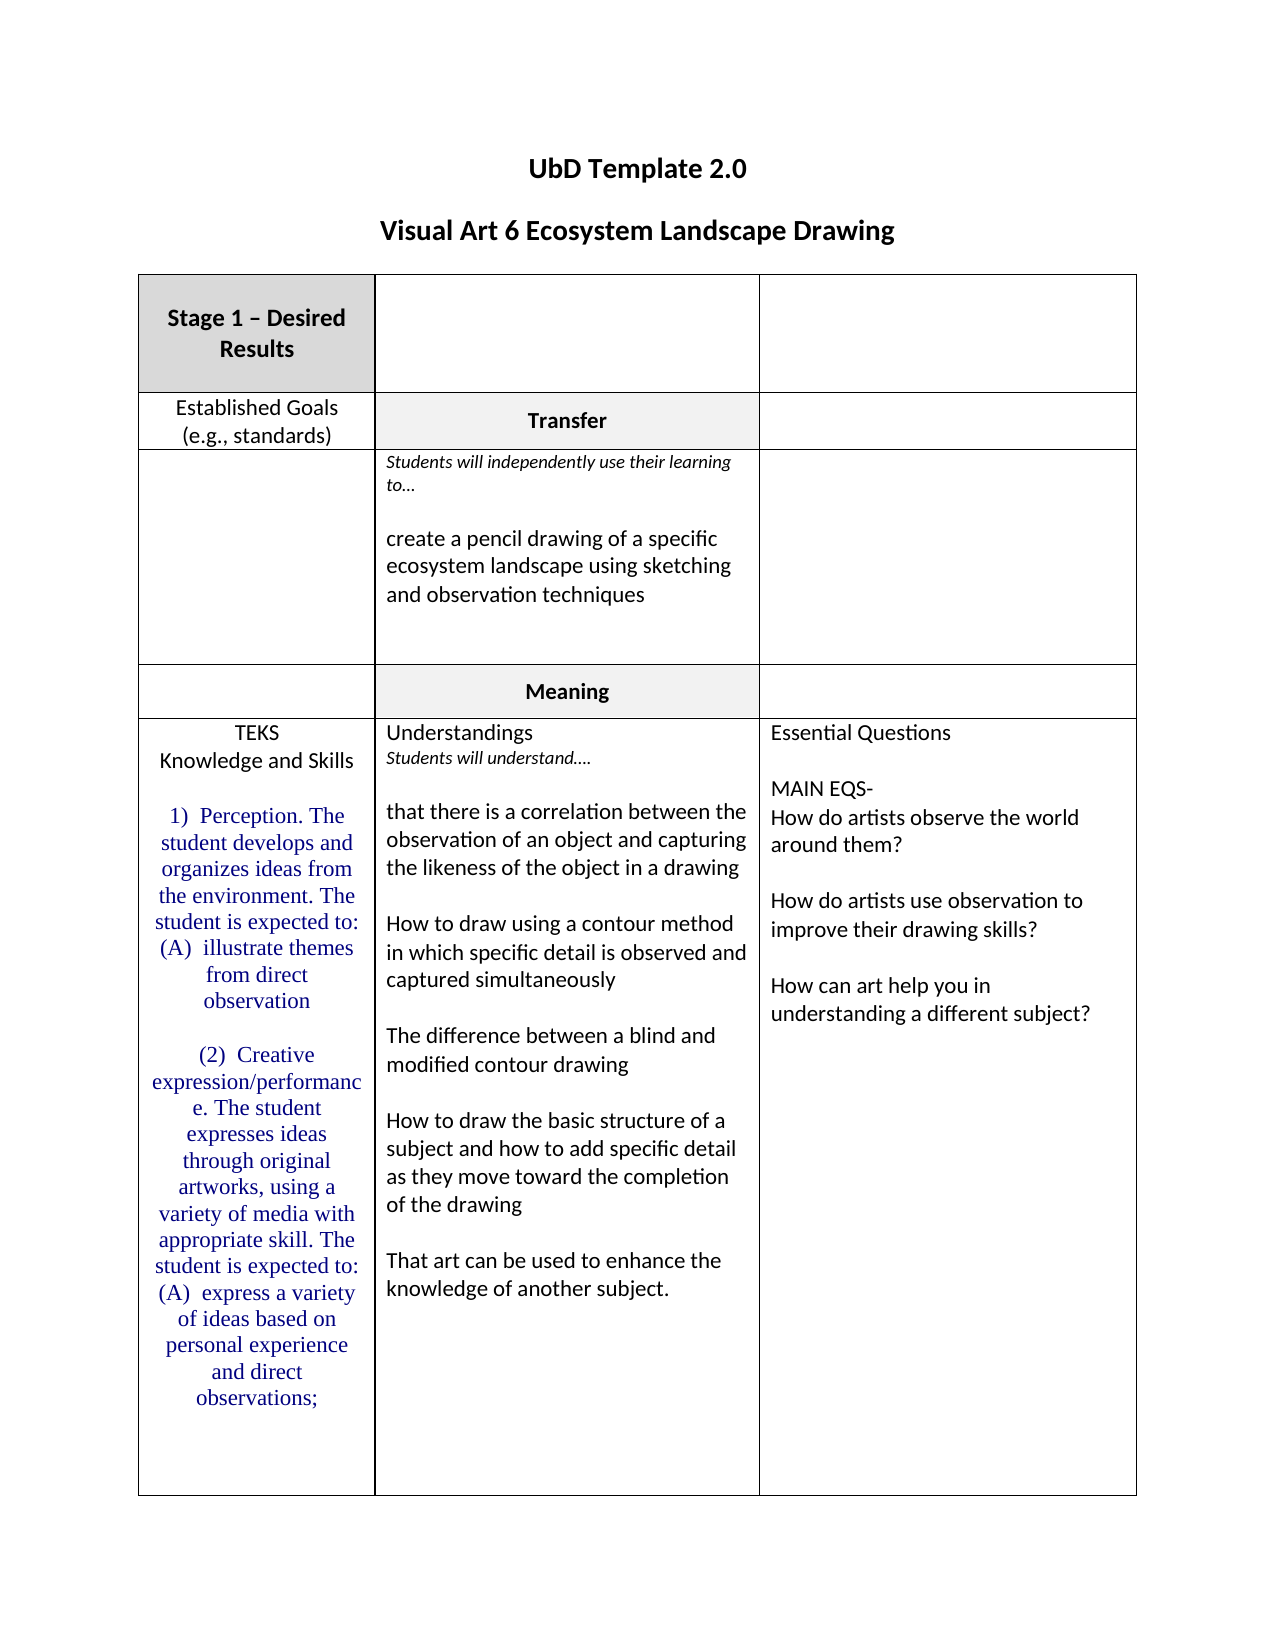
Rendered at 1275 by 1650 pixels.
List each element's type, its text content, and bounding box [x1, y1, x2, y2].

table_header Stage 1 – Desired Results [139, 275, 374, 392]
table_cell [139, 665, 374, 717]
table_cell Meaning [376, 665, 759, 717]
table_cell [376, 719, 759, 1494]
table_header [376, 275, 759, 392]
table_cell [139, 450, 374, 664]
table_cell Transfer [376, 393, 759, 449]
table_cell [760, 450, 1136, 664]
table_cell Established Goals (e.g., standards) [139, 393, 374, 449]
text Visual Art 6 Ecosystem Landscape Drawing [150, 212, 1125, 247]
table_cell [760, 393, 1136, 449]
table_cell Students will independently use their learning to… create a pencil drawing of a specific ecosystem landscape using sketching and observation techniques [376, 450, 759, 664]
text UbD Template 2.0 [150, 150, 1125, 186]
table_cell [760, 665, 1136, 717]
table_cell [760, 719, 1136, 1494]
table_header [760, 275, 1136, 392]
